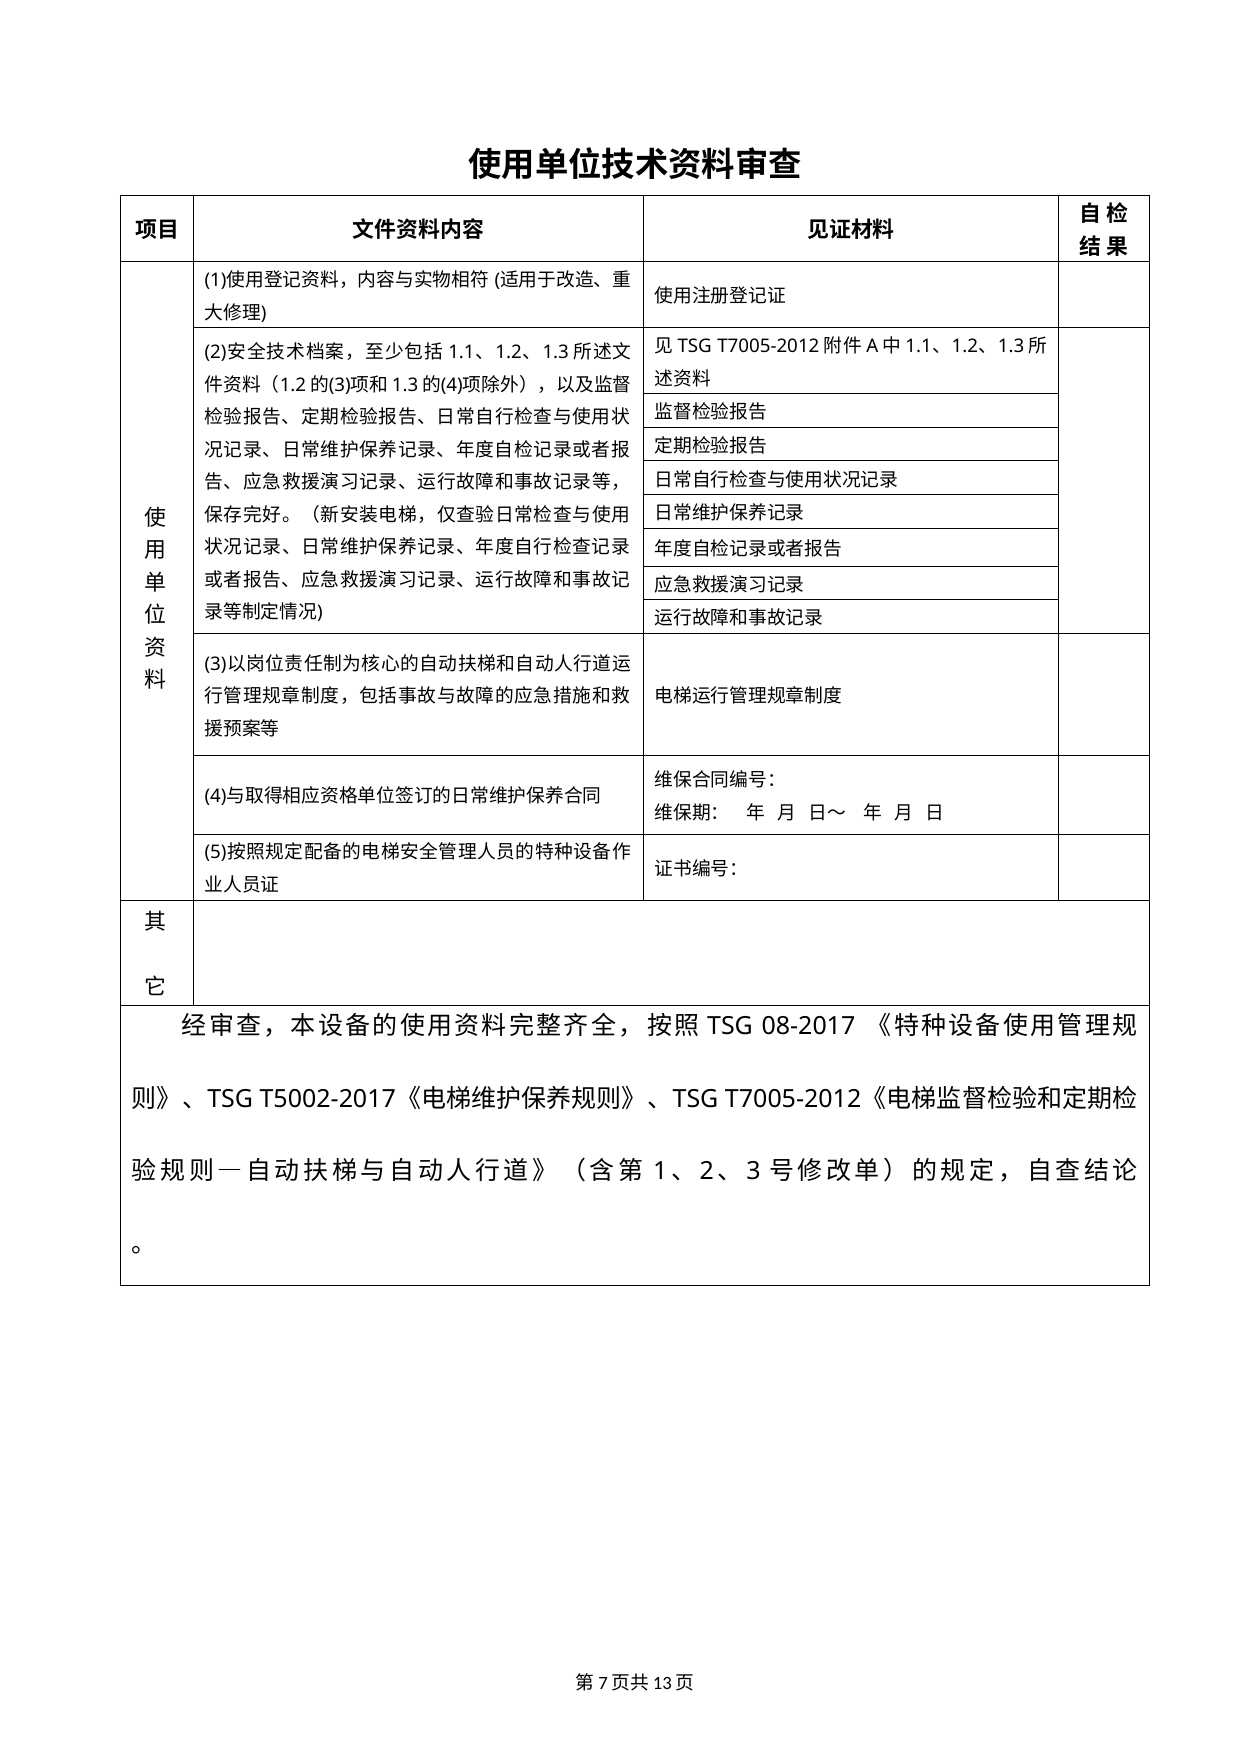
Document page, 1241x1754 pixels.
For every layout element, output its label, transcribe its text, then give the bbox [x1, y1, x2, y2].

table_cell [1059, 756, 1149, 833]
table_cell (2)安全技术档案，至少包括1.1、1.2、1.3所述文件资料（1.2的(3)项和1.3的(4)项除外），以及监督检验报告、定期检验报告、日常自行检查与使用状况记录、日常维护保养记录、年度自检记录或者报告、应急救援演习记录、运行故障和事故记录等，保存完好。（新安装电梯，仅查验日常检查与使用状况记录、日常维护保养记录、年度自行检查记录或者报告、应急救援演习记录、运行故障和事故记录等制定情况) [194, 328, 643, 633]
table_cell 经审查，本设备的使用资料完整齐全，按照TSG 08-2017 《特种设备使用管理规则》、TSG T5002-2017《电梯维护保养规则》、TSG T7005-2012《电梯监督检验和定期检验规则—自动扶梯与自动人行道》（含第1、2、3号修改单）的规定，自查结论 。 [121, 1006, 1149, 1285]
table_cell [1059, 634, 1149, 755]
table_header 文件资料内容 [194, 196, 643, 261]
table_cell (1)使用登记资料，内容与实物相符 (适用于改造、重大修理) [194, 262, 643, 327]
table_cell 见TSG T7005-2012附件A中1.1、1.2、1.3所述资料 [644, 328, 1058, 393]
table_cell [194, 901, 1149, 1005]
table_header 自 检 结 果 [1059, 196, 1149, 261]
table_cell [1059, 328, 1149, 633]
table_cell (5)按照规定配备的电梯安全管理人员的特种设备作业人员证 [194, 835, 643, 899]
table_header 项目 [121, 196, 193, 261]
table_cell 日常自行检查与使用状况记录 [644, 461, 1058, 494]
table_cell 监督检验报告 [644, 394, 1058, 427]
table_cell 证书编号： [644, 835, 1058, 899]
table_cell (3)以岗位责任制为核心的自动扶梯和自动人行道运行管理规章制度，包括事故与故障的应急措施和救援预案等 [194, 634, 643, 755]
text 使用单位技术资料审查 [118, 129, 1152, 194]
table_cell 运行故障和事故记录 [644, 600, 1058, 633]
table_header 见证材料 [644, 196, 1058, 261]
table_cell 使 用 单 位 资 料 [121, 262, 193, 899]
table_cell (4)与取得相应资格单位签订的日常维护保养合同 [194, 756, 643, 833]
table_cell 日常维护保养记录 [644, 495, 1058, 528]
table_cell 电梯运行管理规章制度 [644, 634, 1058, 755]
table_cell 其 它 [121, 901, 193, 1005]
table_cell 使用注册登记证 [644, 262, 1058, 327]
table_cell 年度自检记录或者报告 [644, 529, 1058, 566]
table_cell 维保合同编号： 维保期： 年 月 日～ 年 月 日 [644, 756, 1058, 833]
table_cell 应急救援演习记录 [644, 567, 1058, 599]
table_cell 定期检验报告 [644, 428, 1058, 460]
table_cell [1059, 262, 1149, 327]
table_cell [1059, 835, 1149, 899]
